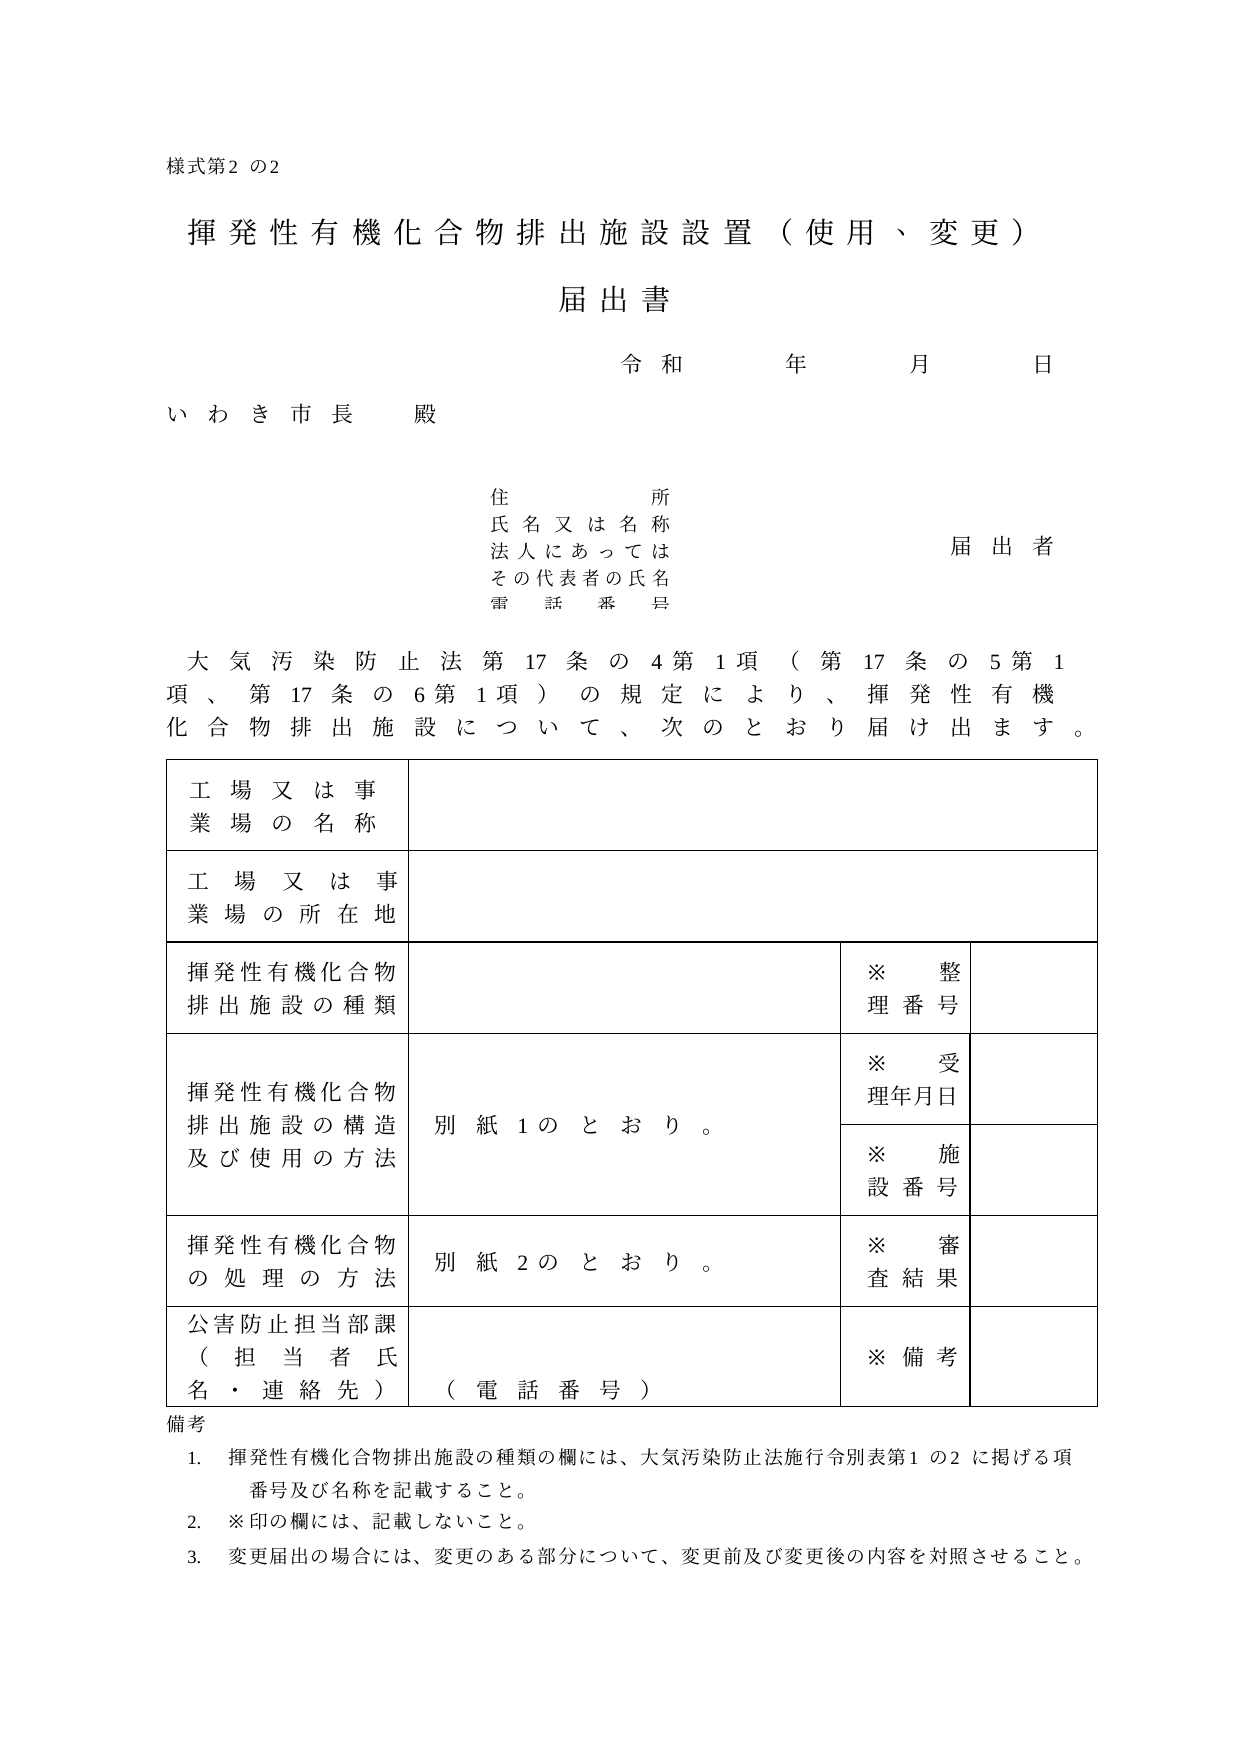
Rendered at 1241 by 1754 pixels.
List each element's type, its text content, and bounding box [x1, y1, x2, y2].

text 届出者 [166, 528, 1074, 561]
text 大気汚染防止法第17条の4第1項（第17条の5第1項、第17条の6第1項）の規定により、揮発性有機化合物排出施設について、次のとおり届け出ます。 [166, 644, 1074, 743]
list 揮発性有機化合物排出施設の種類の欄には、大気汚染防止法施行令別表第1の2に掲げる項番号及び名称を記載すること。 [187, 1440, 1074, 1506]
table_cell [971, 1125, 1097, 1214]
table_cell （電話番号） [409, 1307, 840, 1406]
table_cell ※受理年月日 [841, 1034, 969, 1123]
table_cell [409, 943, 840, 1032]
table_cell [971, 1307, 1097, 1406]
table_cell 公害防止担当部課 （担当者氏名・連絡先） [167, 1307, 408, 1406]
list 変更届出の場合には、変更のある部分について、変更前及び変更後の内容を対照させること。 [187, 1539, 1074, 1572]
table_cell [971, 1216, 1097, 1306]
text 様式第2の2 [166, 149, 1074, 182]
table_cell ※備考 [841, 1307, 969, 1406]
table_cell ※施設番号 [841, 1125, 969, 1214]
text 令和 年 月 日 [166, 347, 1074, 380]
text 備考 [166, 1407, 1074, 1440]
table_cell 揮発性有機化合物 の処理の方法 [167, 1216, 408, 1306]
table_cell 別紙1のとおり。 [409, 1034, 840, 1214]
table_header [409, 760, 1097, 850]
table_cell [971, 943, 1097, 1032]
table_cell 別紙2のとおり。 [409, 1216, 840, 1306]
table_cell 揮発性有機化合物 排出施設の種類 [167, 943, 408, 1032]
table_cell ※整理番号 [841, 943, 970, 1032]
table_cell [409, 851, 1097, 941]
text 揮発性有機化合物排出施設設置（使用、変更）届出書 [166, 198, 1074, 330]
list ※印の欄には、記載しないこと。 [187, 1506, 1074, 1539]
table_header 工場又は事業場の名称 [167, 760, 408, 850]
table_cell 揮発性有機化合物 排出施設の構造 及び使用の方法 [167, 1034, 408, 1214]
text いわき市長 殿 [166, 396, 1074, 429]
table_cell 工場又は事業場の所在地 [167, 851, 408, 941]
table_cell [971, 1034, 1097, 1123]
table_cell ※審査結果 [841, 1216, 969, 1306]
